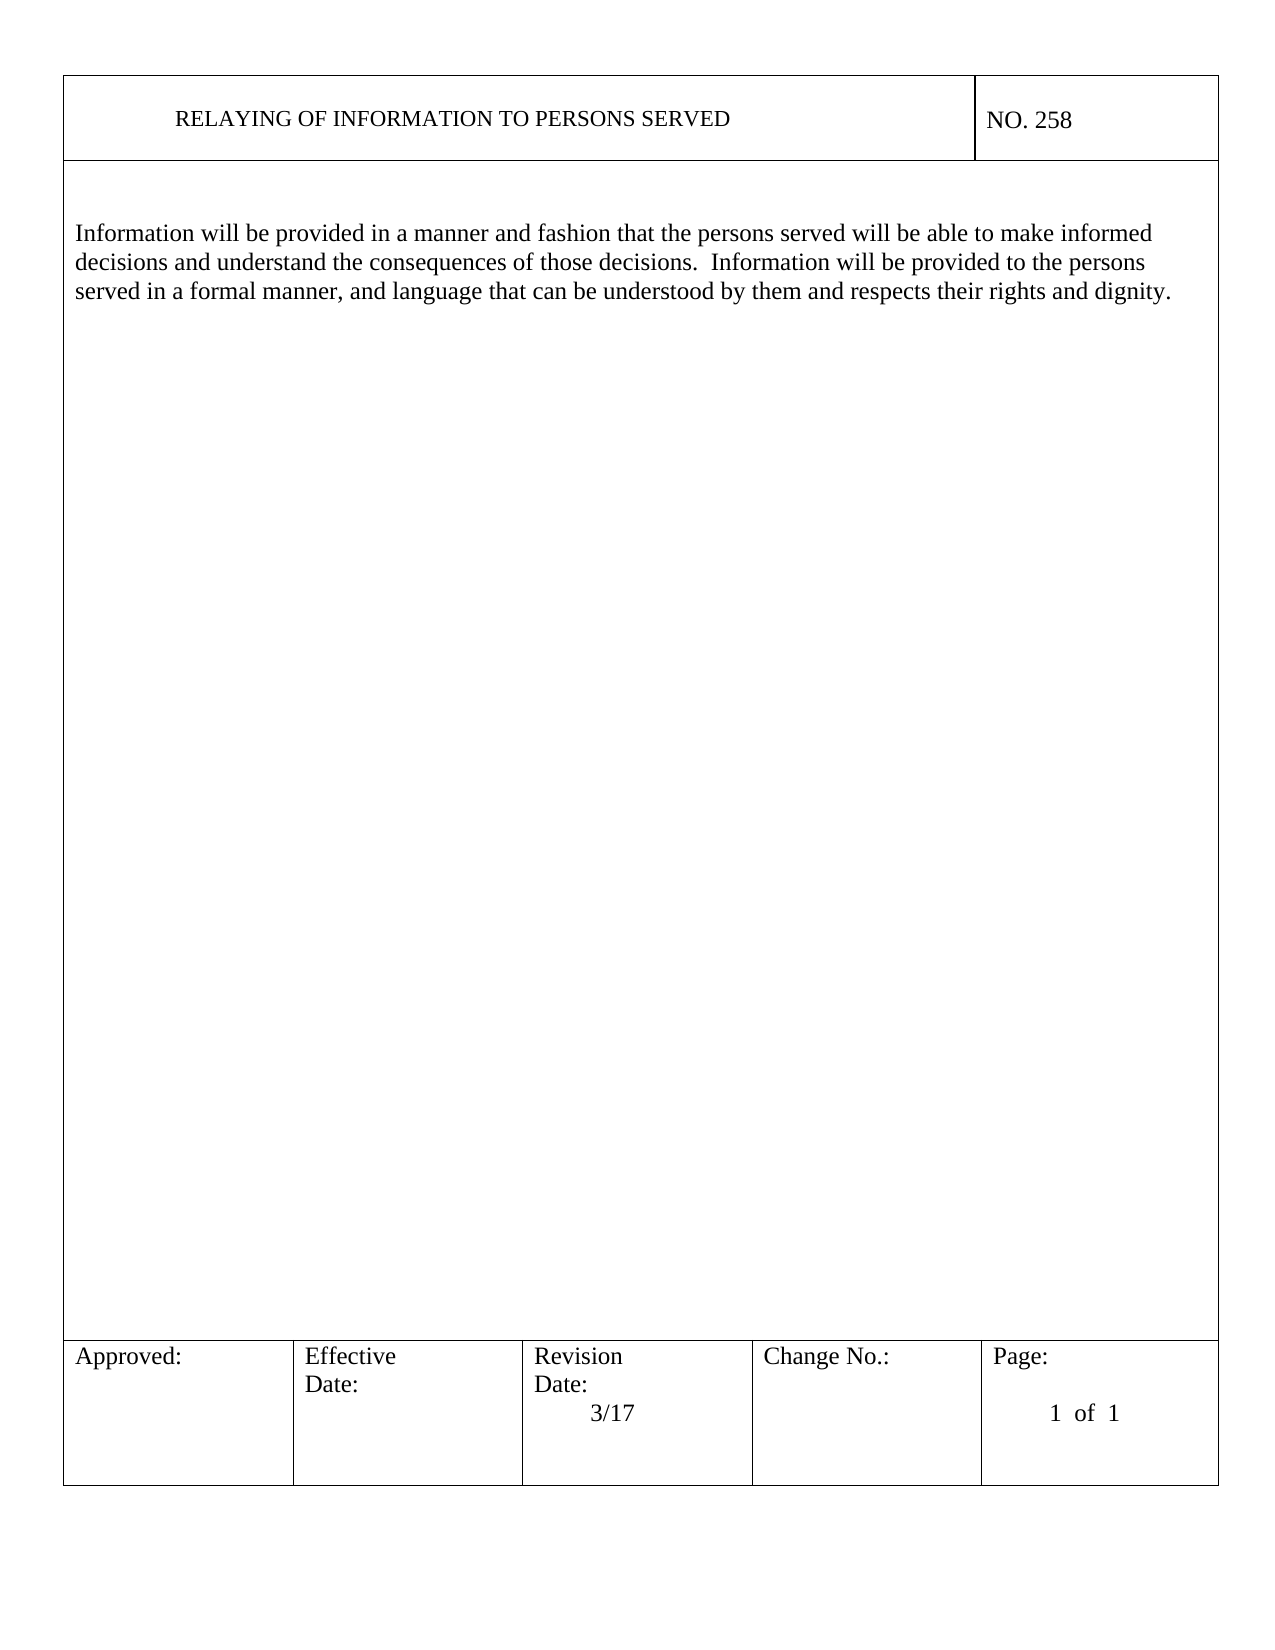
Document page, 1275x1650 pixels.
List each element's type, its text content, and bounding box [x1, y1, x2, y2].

table_header NO. 258 [976, 76, 1218, 160]
table_cell Change No.: [753, 1341, 981, 1484]
table_cell Information will be provided in a manner and fashion that the persons served will be able to make informed decisions and understand the consequences of those decisions. Information will be provided to the persons served in a formal manner, and language that can be understood by them and respects their rights and dignity. [64, 161, 1218, 1340]
table_cell Revision Date: 3/17 [523, 1341, 752, 1484]
table_cell Effective Date: [294, 1341, 522, 1484]
table_cell Approved: [64, 1341, 293, 1484]
table_cell Page: 1 of 1 [982, 1341, 1218, 1484]
table_header RELAYING OF INFORMATION TO PERSONS SERVED [64, 76, 974, 160]
